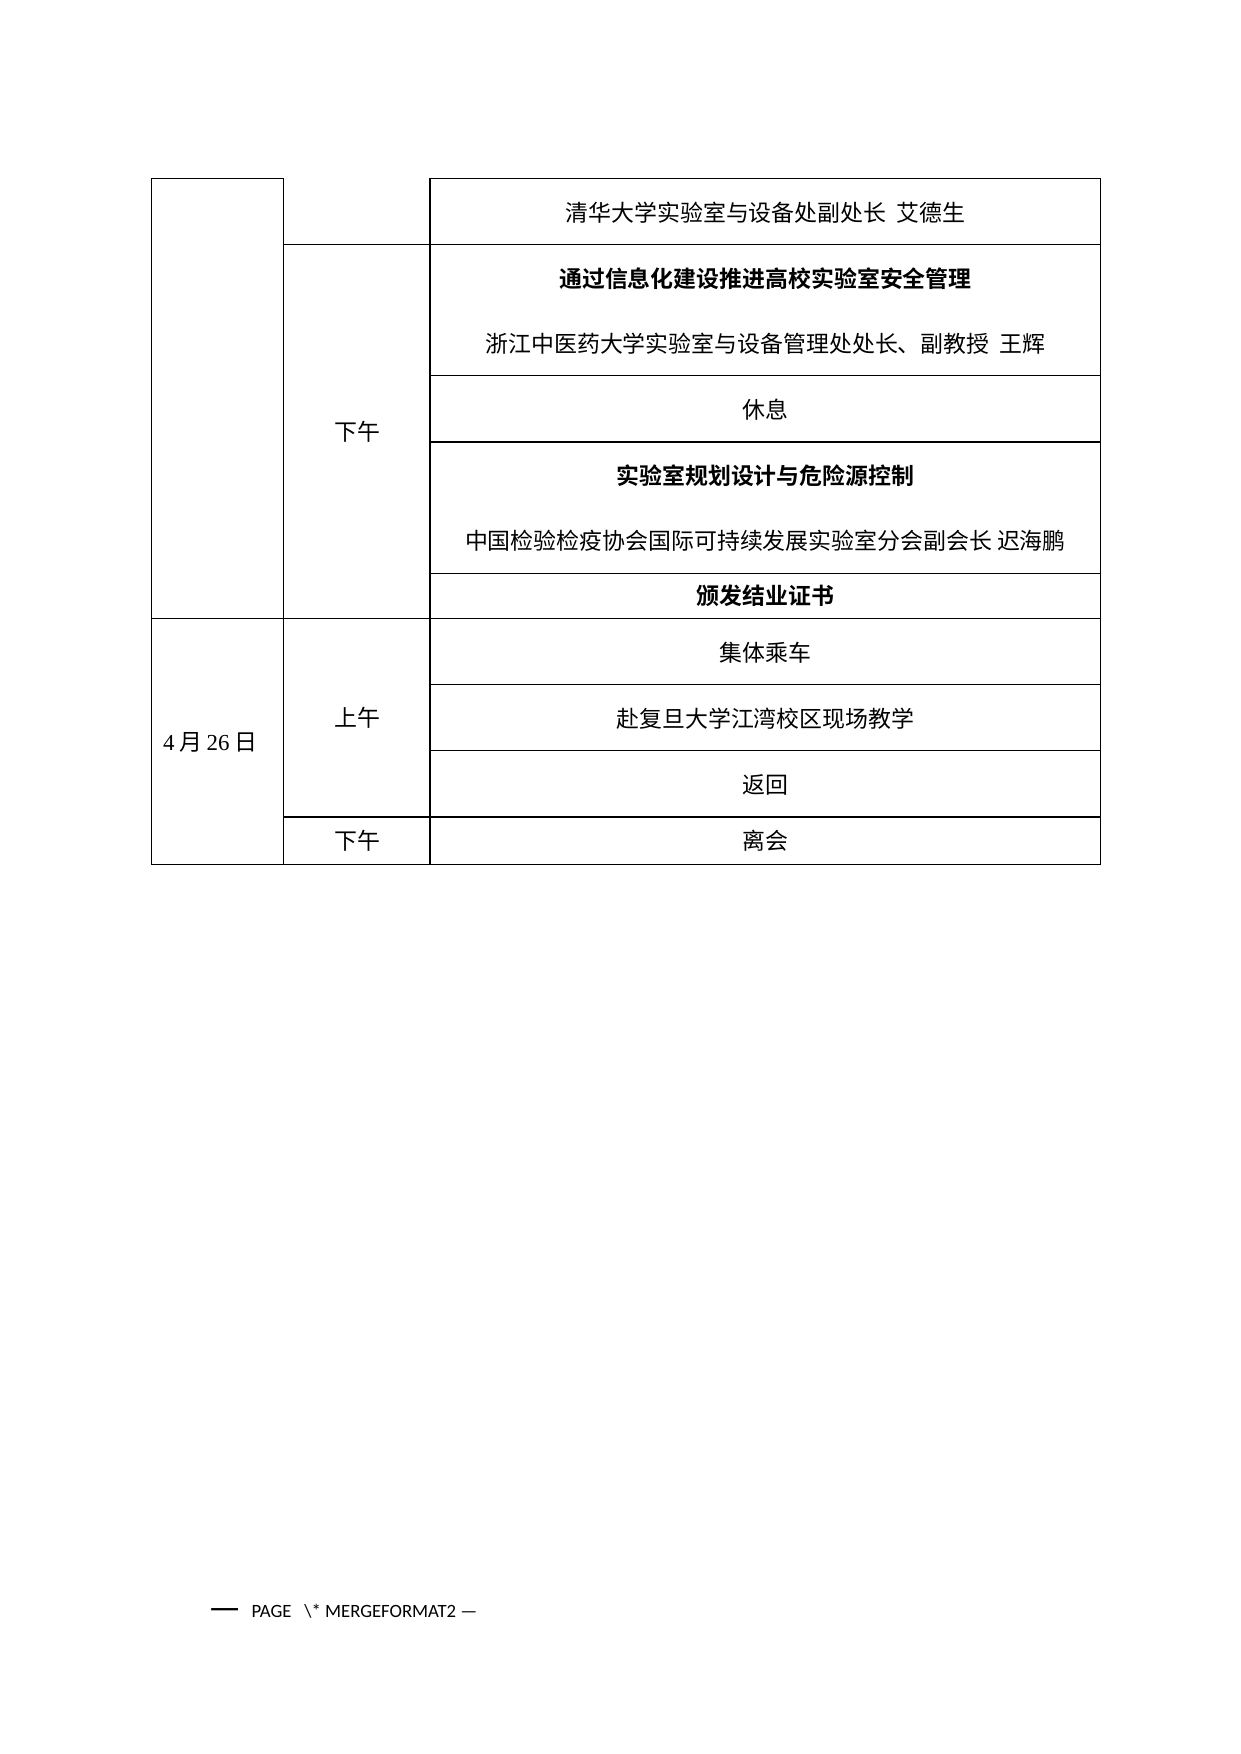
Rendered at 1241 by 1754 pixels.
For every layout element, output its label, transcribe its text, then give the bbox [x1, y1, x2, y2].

table_cell 上午 [284, 619, 429, 816]
table_cell 离会 [431, 818, 1100, 864]
table_cell 集体乘车 [431, 619, 1100, 684]
table_cell 下午 [284, 245, 429, 618]
table_cell 赴复旦大学江湾校区现场教学 [431, 685, 1100, 750]
table_cell 下午 [284, 818, 429, 864]
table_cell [431, 179, 1100, 244]
table_cell 实验室规划设计与危险源控制 中国检验检疫协会国际可持续发展实验室分会副会长 迟海鹏 [431, 443, 1100, 572]
table_cell 通过信息化建设推进高校实验室安全管理 浙江中医药大学实验室与设备管理处处长、副教授 王辉 [431, 245, 1100, 375]
table_cell 颁发结业证书 [431, 574, 1100, 618]
table_cell 返回 [431, 751, 1100, 816]
table_cell 休息 [431, 376, 1100, 441]
table_cell 4月26日 [152, 619, 283, 864]
